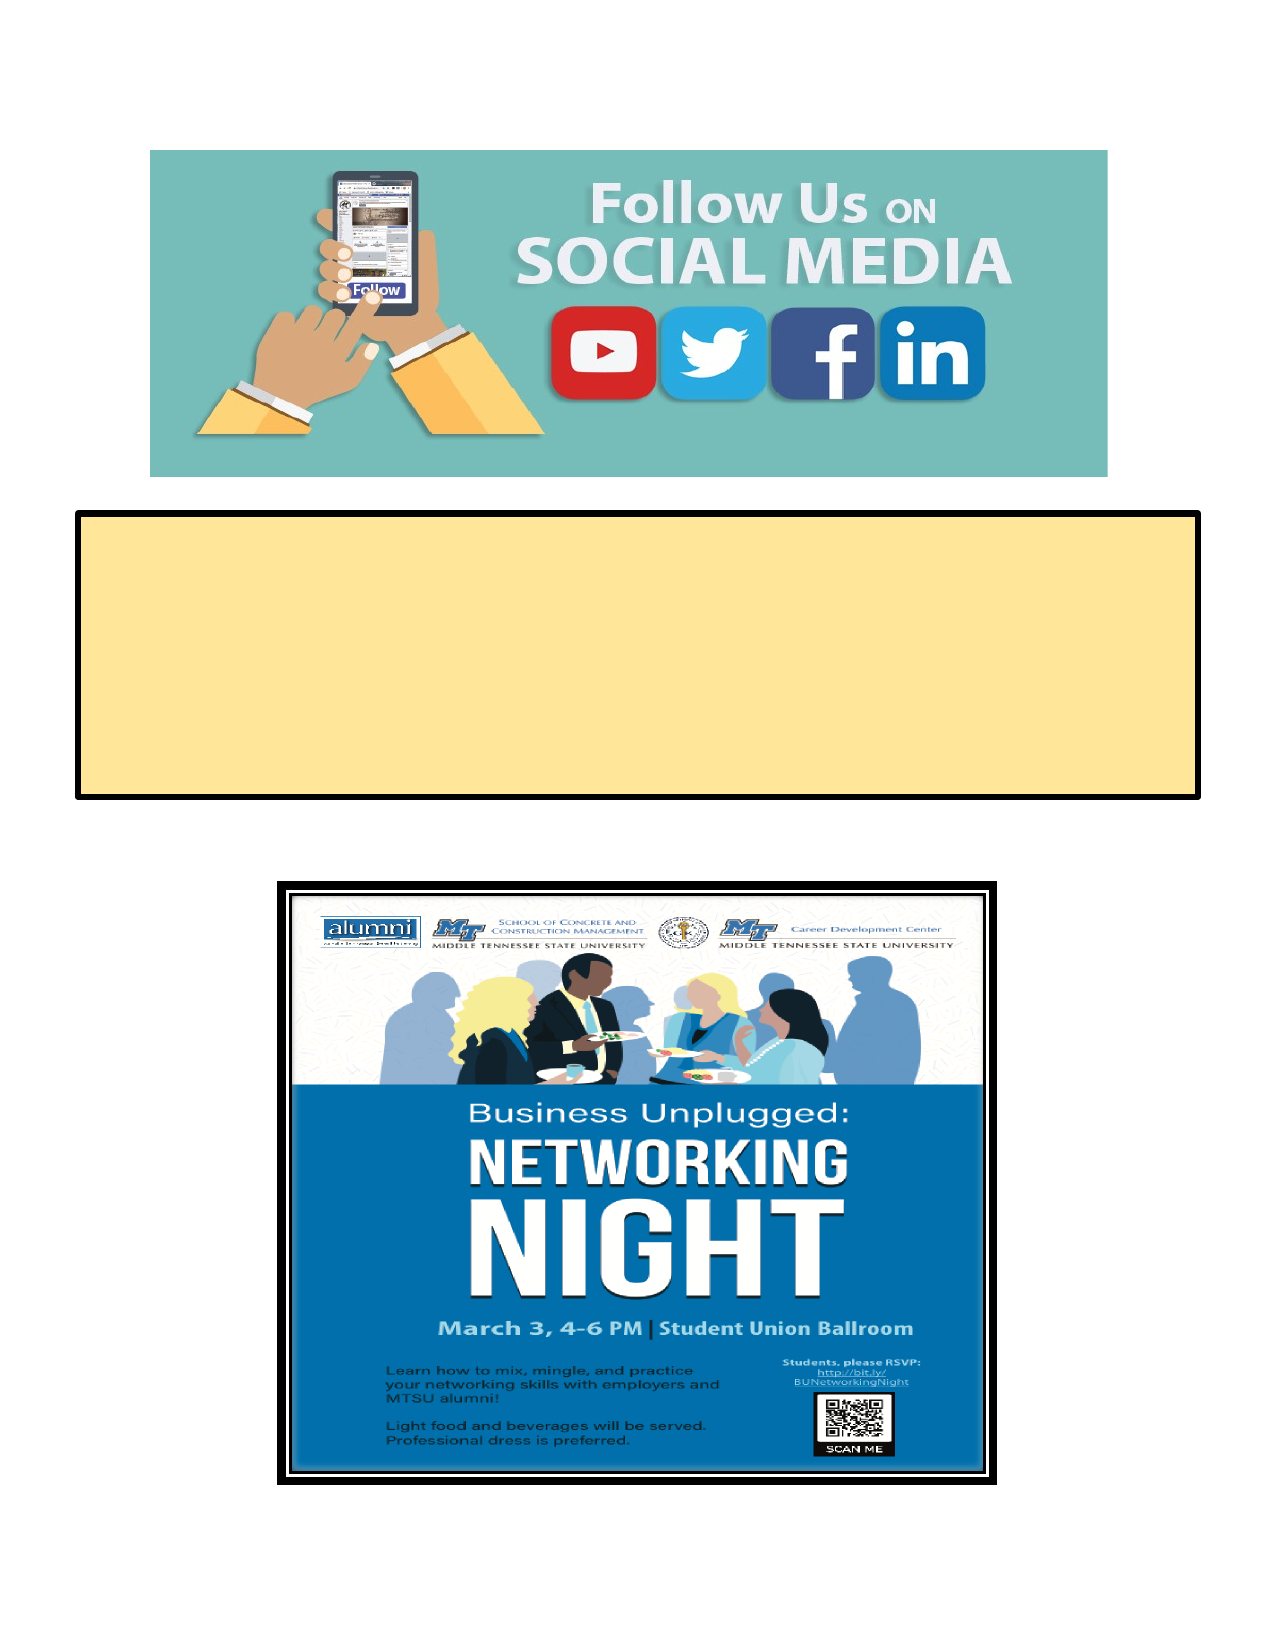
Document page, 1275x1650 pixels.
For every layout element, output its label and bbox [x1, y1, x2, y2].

picture [292, 896, 983, 1471]
picture [150, 150, 1108, 477]
